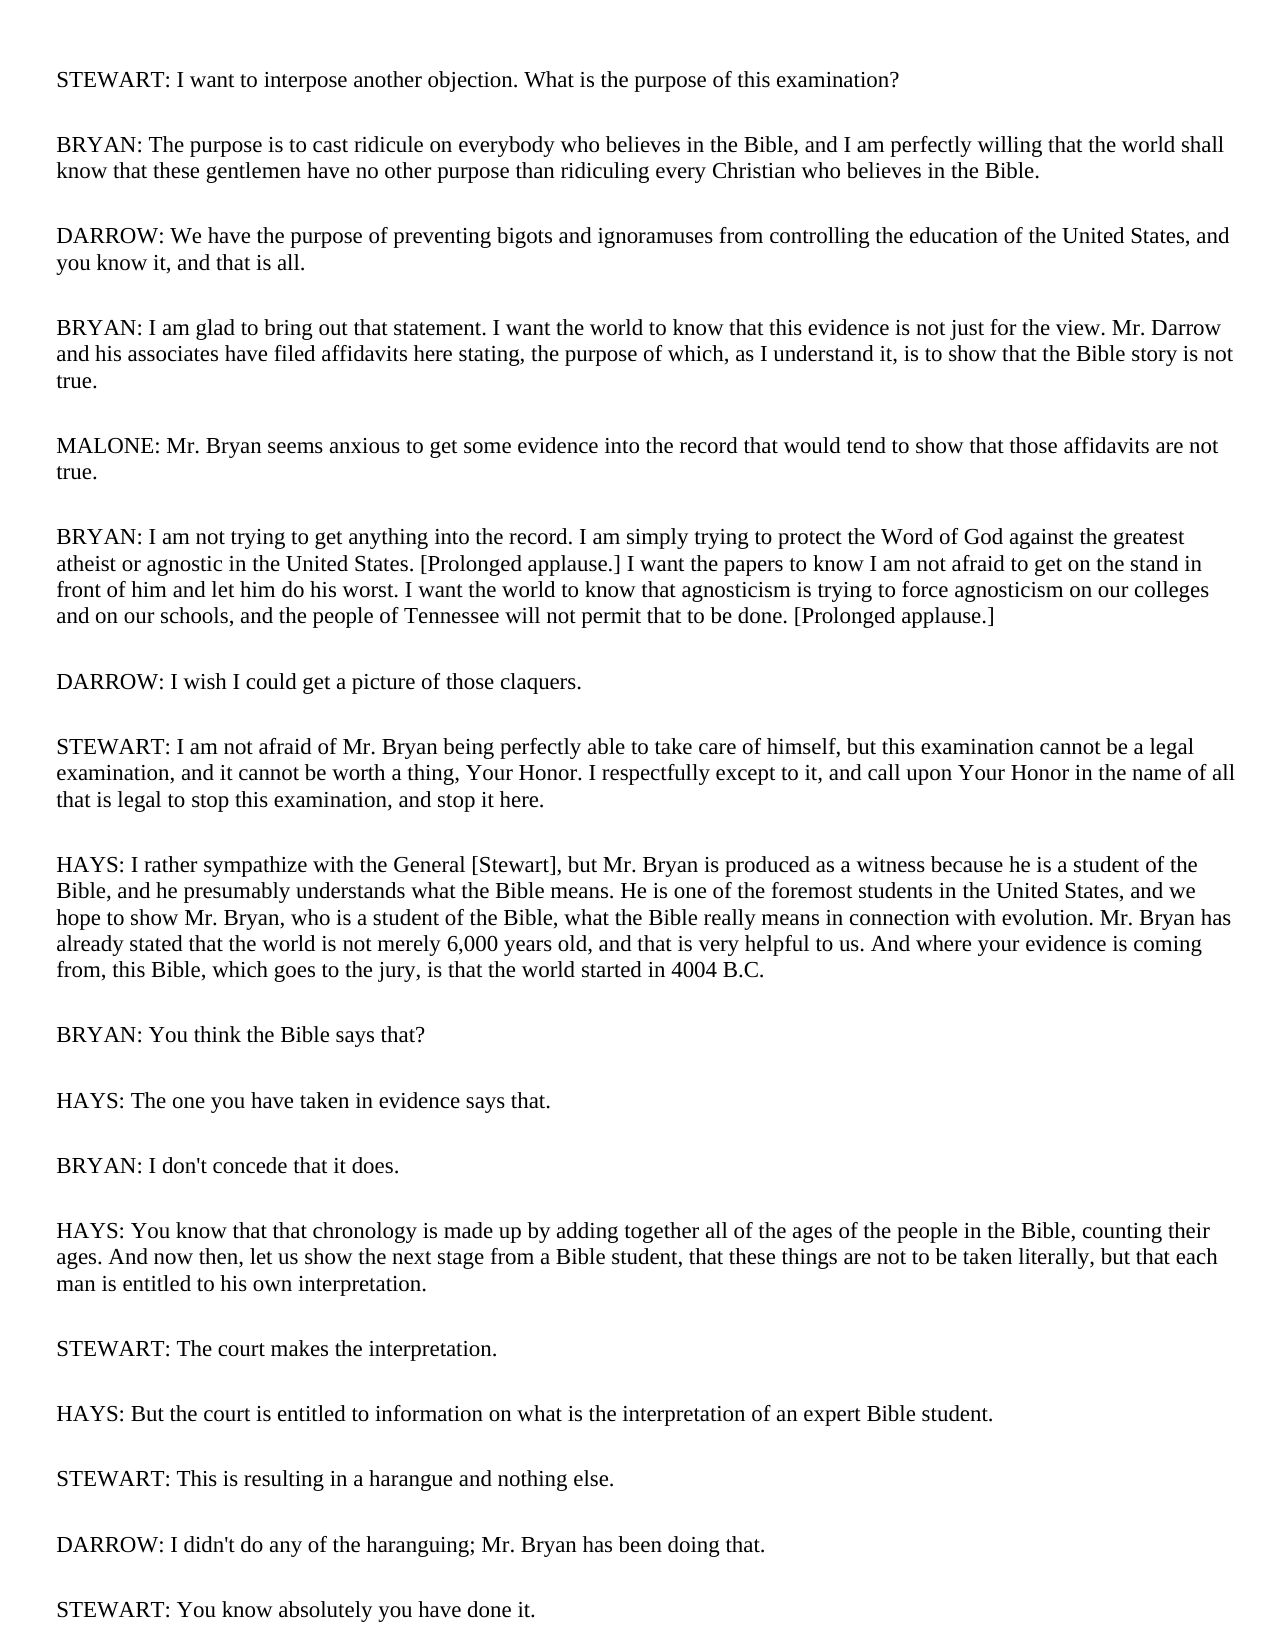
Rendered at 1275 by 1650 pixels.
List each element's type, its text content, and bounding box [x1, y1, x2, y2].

text DARROW: I didn't do any of the haranguing; Mr. Bryan has been doing that. [56, 1531, 1237, 1557]
text BRYAN: I am not trying to get anything into the record. I am simply trying to protect the Word of God against the greatest atheist or agnostic in the United States. [Prolonged applause.] I want the papers to know I am not afraid to get on the stand in front of him and let him do his worst. I want the world to know that agnosticism is trying to force agnosticism on our colleges and on our schools, and the people of Tennessee will not permit that to be done. [Prolonged applause.] [56, 523, 1237, 629]
text DARROW: We have the purpose of preventing bigots and ignoramuses from controlling the education of the United States, and you know it, and that is all. [56, 222, 1237, 275]
text HAYS: You know that that chronology is made up by adding together all of the ages of the people in the Bible, counting their ages. And now then, let us show the next stage from a Bible student, that these things are not to be taken literally, but that each man is entitled to his own interpretation. [56, 1217, 1237, 1296]
text DARROW: I wish I could get a picture of those claquers. [56, 668, 1237, 694]
text HAYS: The one you have taken in evidence says that. [56, 1087, 1237, 1113]
text HAYS: I rather sympathize with the General [Stewart], but Mr. Bryan is produced as a witness because he is a student of the Bible, and he presumably understands what the Bible means. He is one of the foremost students in the United States, and we hope to show Mr. Bryan, who is a student of the Bible, what the Bible really means in connection with evolution. Mr. Bryan has already stated that the world is not merely 6,000 years old, and that is very helpful to us. And where your evidence is coming from, this Bible, which goes to the jury, is that the world started in 4004 B.C. [56, 851, 1237, 983]
text HAYS: But the court is entitled to information on what is the interpretation of an expert Bible student. [56, 1400, 1237, 1427]
text BRYAN: I am glad to bring out that statement. I want the world to know that this evidence is not just for the view. Mr. Darrow and his associates have filed affidavits here stating, the purpose of which, as I understand it, is to show that the Bible story is not true. [56, 314, 1237, 393]
text STEWART: You know absolutely you have done it. [56, 1596, 1237, 1622]
text STEWART: This is resulting in a harangue and nothing else. [56, 1465, 1237, 1492]
text BRYAN: The purpose is to cast ridicule on everybody who believes in the Bible, and I am perfectly willing that the world shall know that these gentlemen have no other purpose than ridiculing every Christian who believes in the Bible. [56, 131, 1237, 183]
text STEWART: The court makes the interpretation. [56, 1335, 1237, 1361]
text MALONE: Mr. Bryan seems anxious to get some evidence into the record that would tend to show that those affidavits are not true. [56, 432, 1237, 484]
text STEWART: I am not afraid of Mr. Bryan being perfectly able to take care of himself, but this examination cannot be a legal examination, and it cannot be worth a thing, Your Honor. I respectfully except to it, and call upon Your Honor in the name of all that is legal to stop this examination, and stop it here. [56, 733, 1237, 812]
text BRYAN: You think the Bible says that? [56, 1021, 1237, 1048]
text STEWART: I want to interpose another objection. What is the purpose of this examination? [56, 66, 1237, 92]
text BRYAN: I don't concede that it does. [56, 1152, 1237, 1178]
